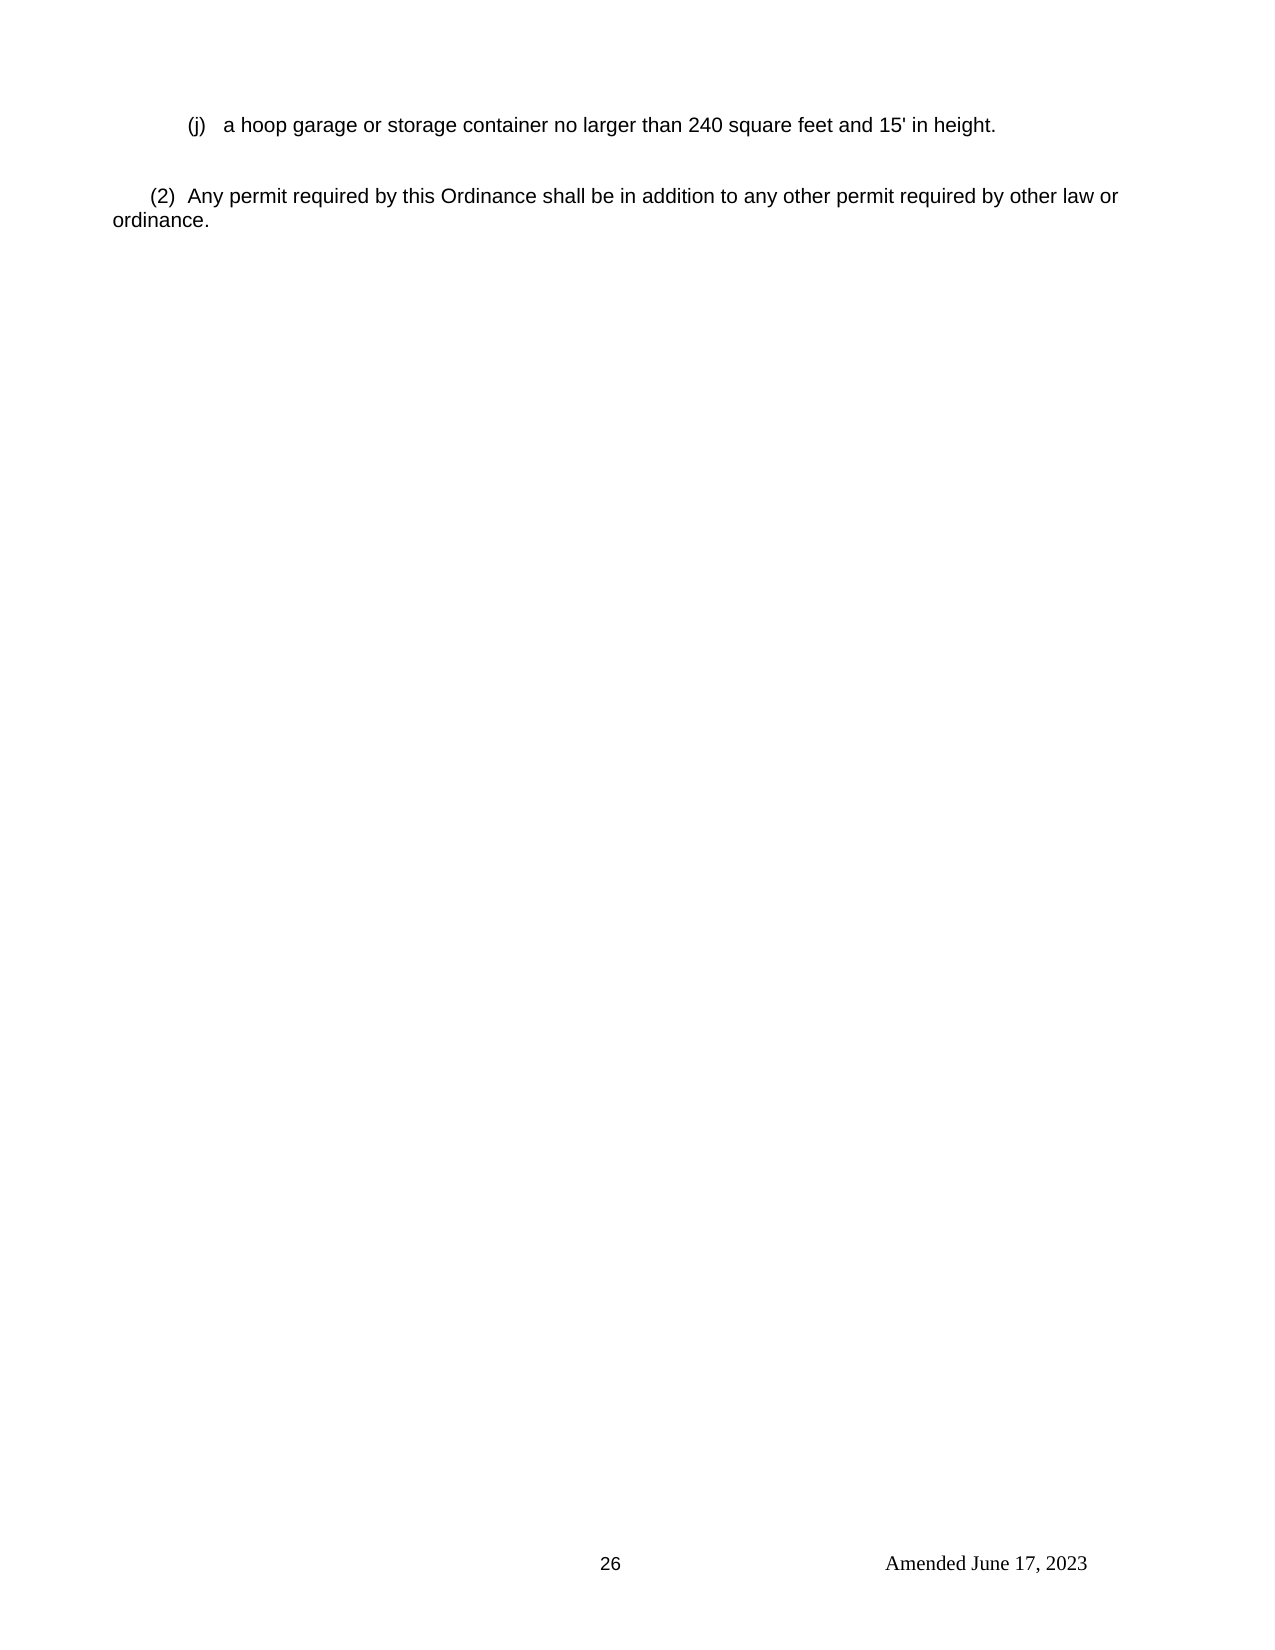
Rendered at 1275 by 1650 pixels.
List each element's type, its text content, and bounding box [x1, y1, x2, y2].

text (2) Any permit required by this Ordinance shall be in addition to any other permit required by other law or ordinance. [112, 184, 1162, 232]
text (j) a hoop garage or storage container no larger than 240 square feet and 15' in height. [187, 112, 1162, 136]
